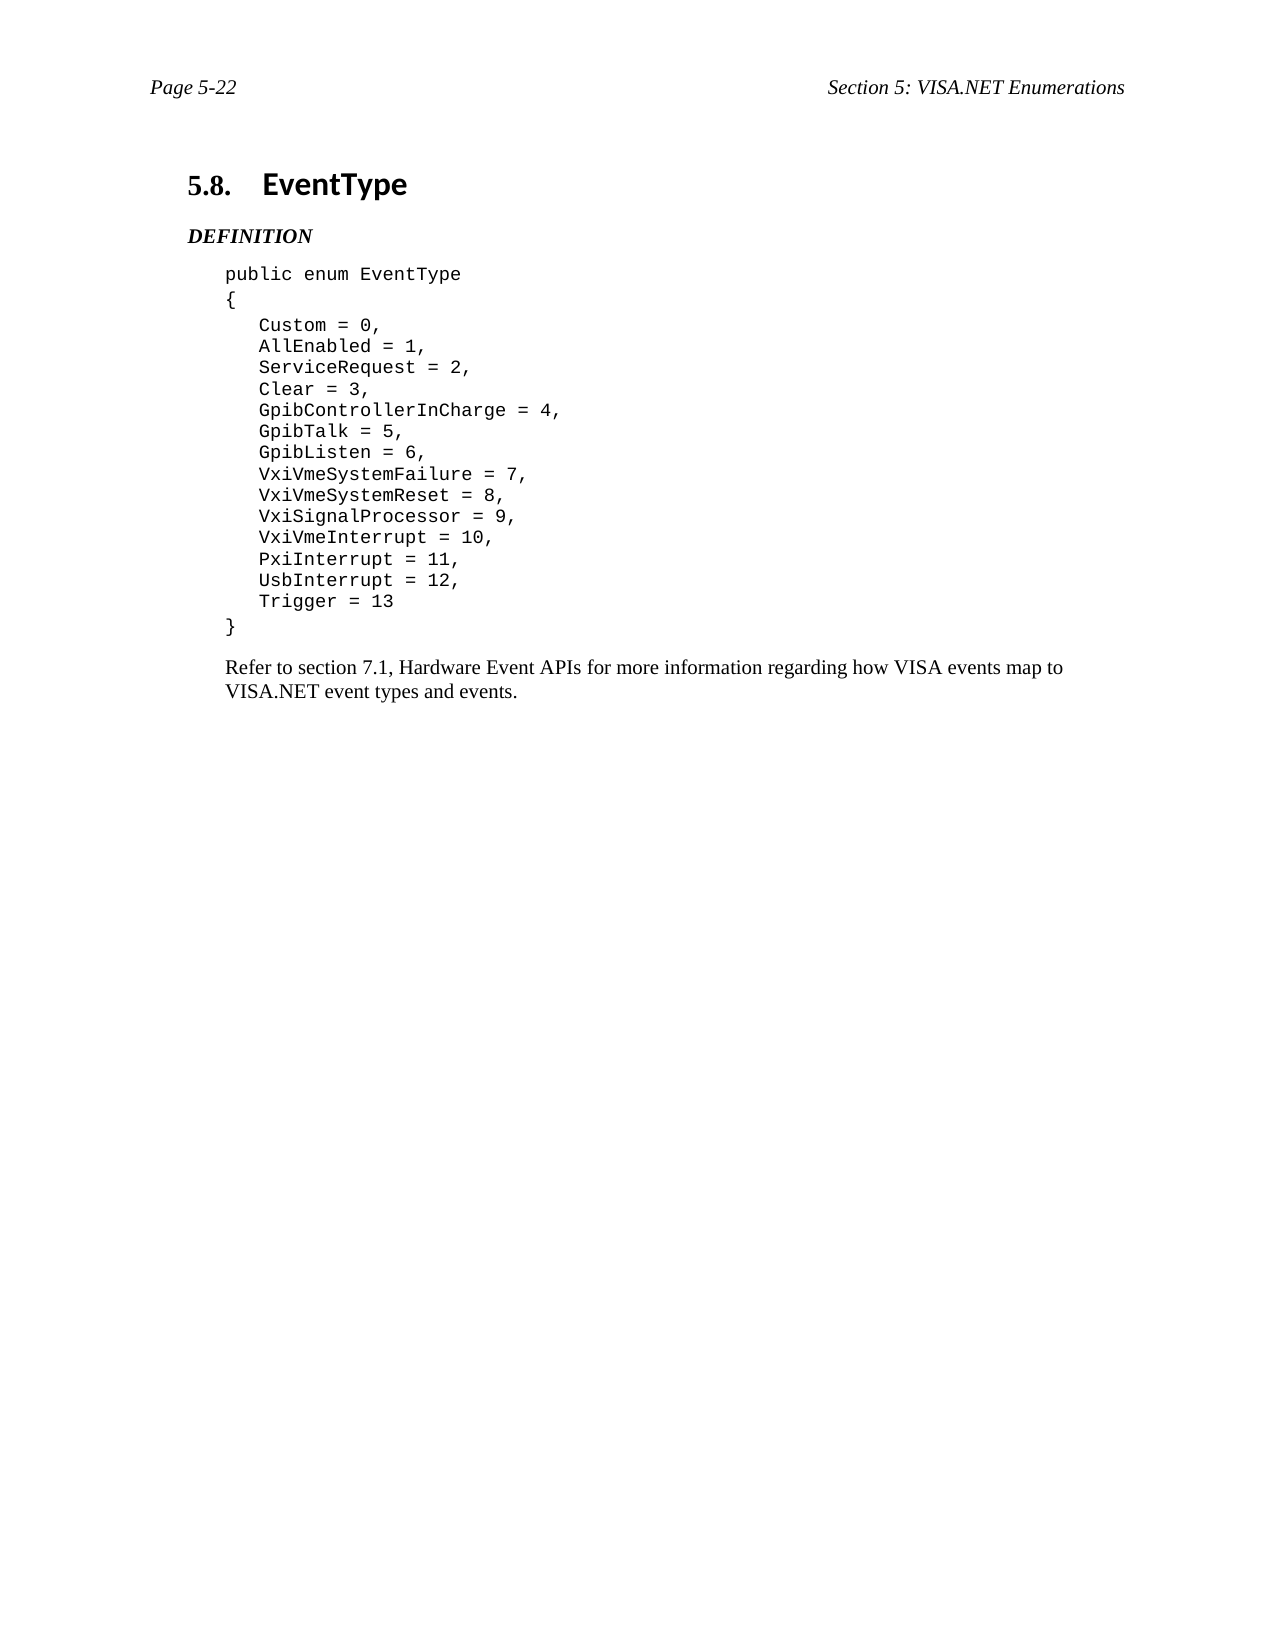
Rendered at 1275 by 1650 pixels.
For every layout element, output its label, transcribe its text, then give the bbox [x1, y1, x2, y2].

subtitle Definition [187, 224, 1125, 248]
table_header public enum EventType { Custom = 0, AllEnabled = 1, ServiceRequest = 2, Clear = 3, GpibControllerInCharge = 4, GpibTalk = 5, GpibListen = 6, VxiVmeSystemFailure = 7, VxiVmeSystemReset = 8, VxiSignalProcessor = 9, VxiVmeInterrupt = 10, PxiInterrupt = 11, UsbInterrupt = 12, Trigger = 13 } [214, 261, 1136, 643]
subtitle EventType [187, 162, 1125, 203]
text Refer to section 7.1, Hardware Event APIs for more information regarding how VISA events map to VISA.NET event types and events. [225, 655, 1125, 703]
